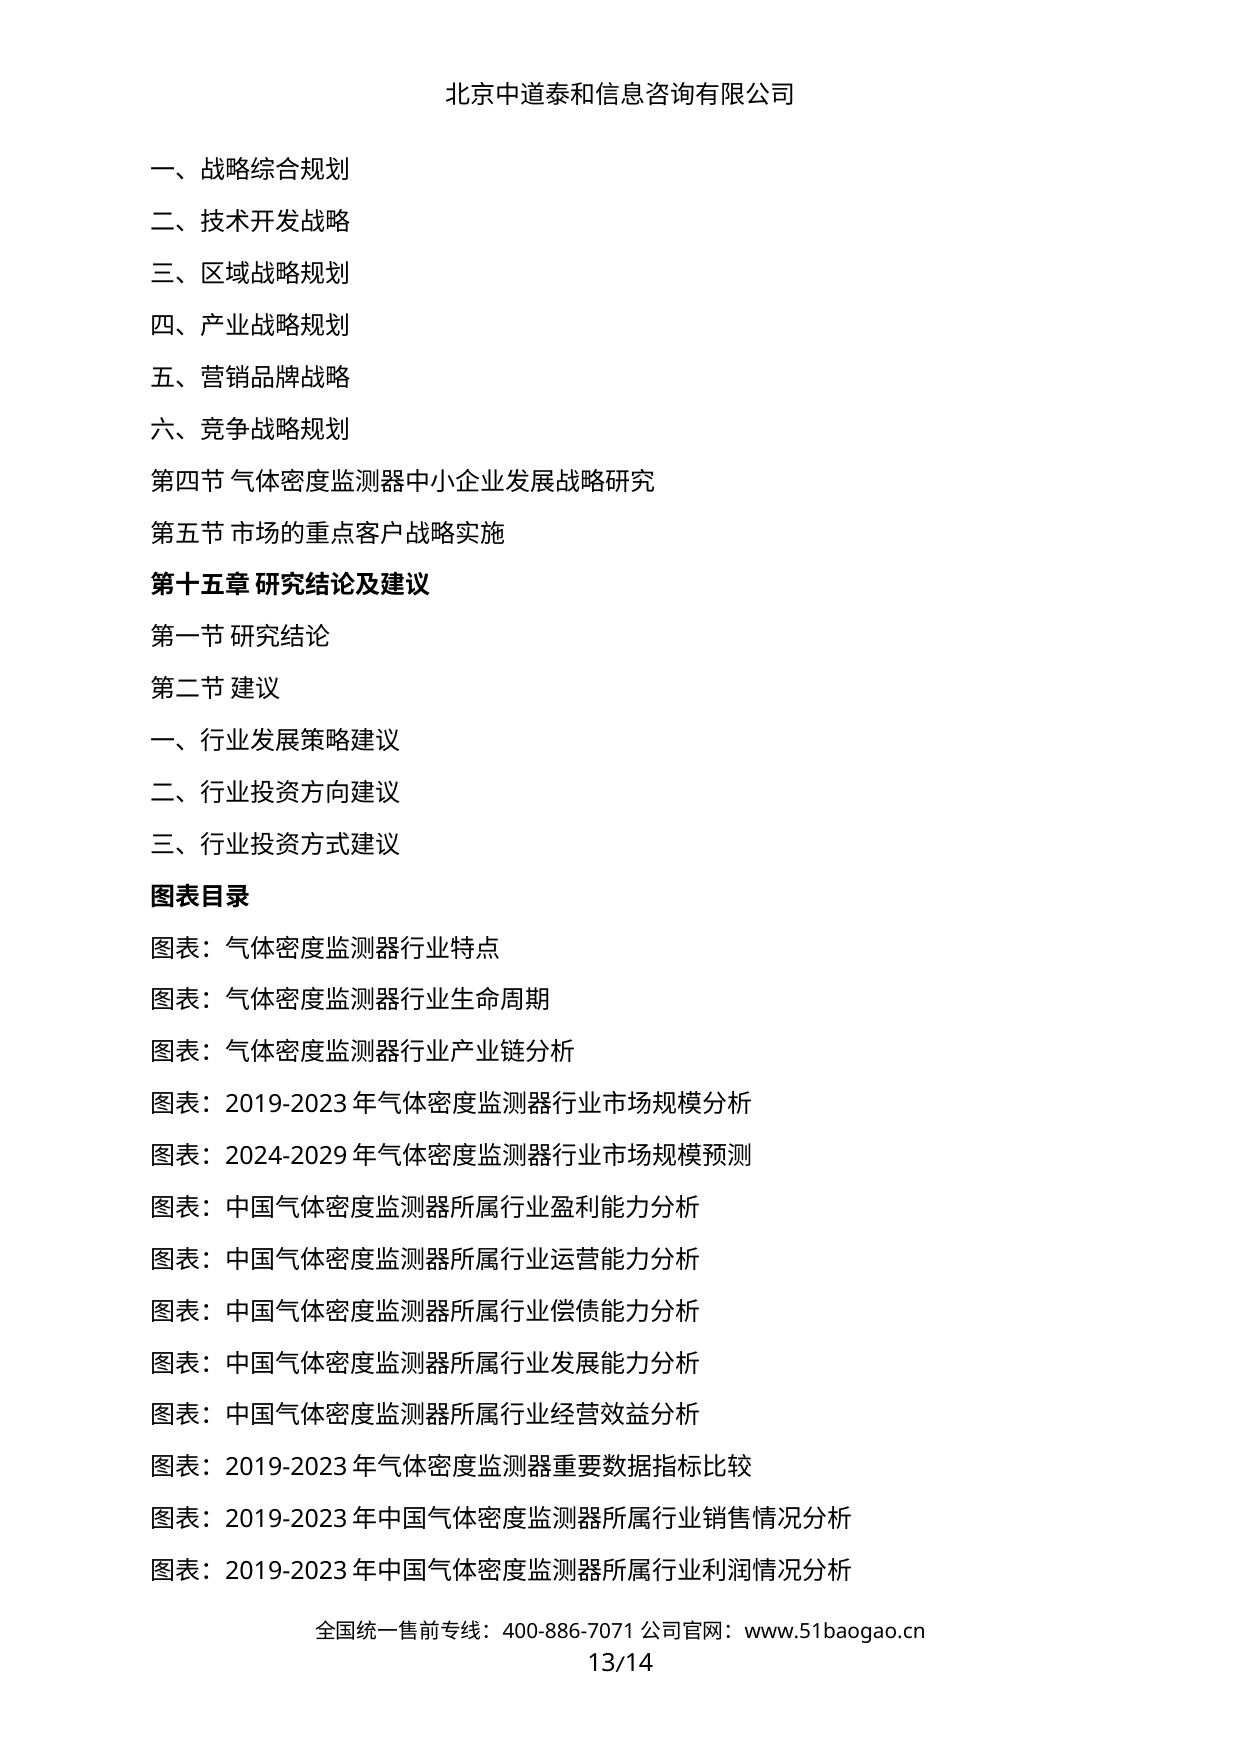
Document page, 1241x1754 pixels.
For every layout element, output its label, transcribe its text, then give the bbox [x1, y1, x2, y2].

text 一、战略综合规划 [150, 150, 1090, 186]
text 二、行业投资方向建议 [150, 772, 1090, 809]
text 图表：气体密度监测器行业生命周期 [150, 980, 1090, 1016]
text 二、技术开发战略 [150, 202, 1090, 238]
text 五、营销品牌战略 [150, 357, 1090, 394]
text 三、区域战略规划 [150, 254, 1090, 290]
text 第二节 建议 [150, 669, 1090, 705]
text 六、竞争战略规划 [150, 409, 1090, 446]
text 第十五章 研究结论及建议 [150, 565, 1090, 601]
text 图表：中国气体密度监测器所属行业运营能力分析 [150, 1239, 1090, 1276]
text 三、行业投资方式建议 [150, 824, 1090, 861]
text 图表：2019-2023年气体密度监测器行业市场规模分析 [150, 1084, 1090, 1120]
text 图表目录 [150, 876, 1090, 912]
text 图表：2019-2023年气体密度监测器重要数据指标比较 [150, 1447, 1090, 1483]
text 图表：2024-2029年气体密度监测器行业市场规模预测 [150, 1136, 1090, 1172]
text 四、产业战略规划 [150, 306, 1090, 342]
text 第五节 市场的重点客户战略实施 [150, 513, 1090, 549]
text 图表：中国气体密度监测器所属行业盈利能力分析 [150, 1187, 1090, 1224]
text 图表：气体密度监测器行业特点 [150, 928, 1090, 964]
text 图表：中国气体密度监测器所属行业发展能力分析 [150, 1343, 1090, 1379]
text 图表：中国气体密度监测器所属行业偿债能力分析 [150, 1291, 1090, 1327]
text 图表：中国气体密度监测器所属行业经营效益分析 [150, 1395, 1090, 1431]
text 第一节 研究结论 [150, 617, 1090, 653]
text 图表：2019-2023年中国气体密度监测器所属行业销售情况分析 [150, 1499, 1090, 1535]
text 第四节 气体密度监测器中小企业发展战略研究 [150, 461, 1090, 497]
text 一、行业发展策略建议 [150, 721, 1090, 757]
text 图表：气体密度监测器行业产业链分析 [150, 1032, 1090, 1068]
text 图表：2019-2023年中国气体密度监测器所属行业利润情况分析 [150, 1551, 1090, 1587]
